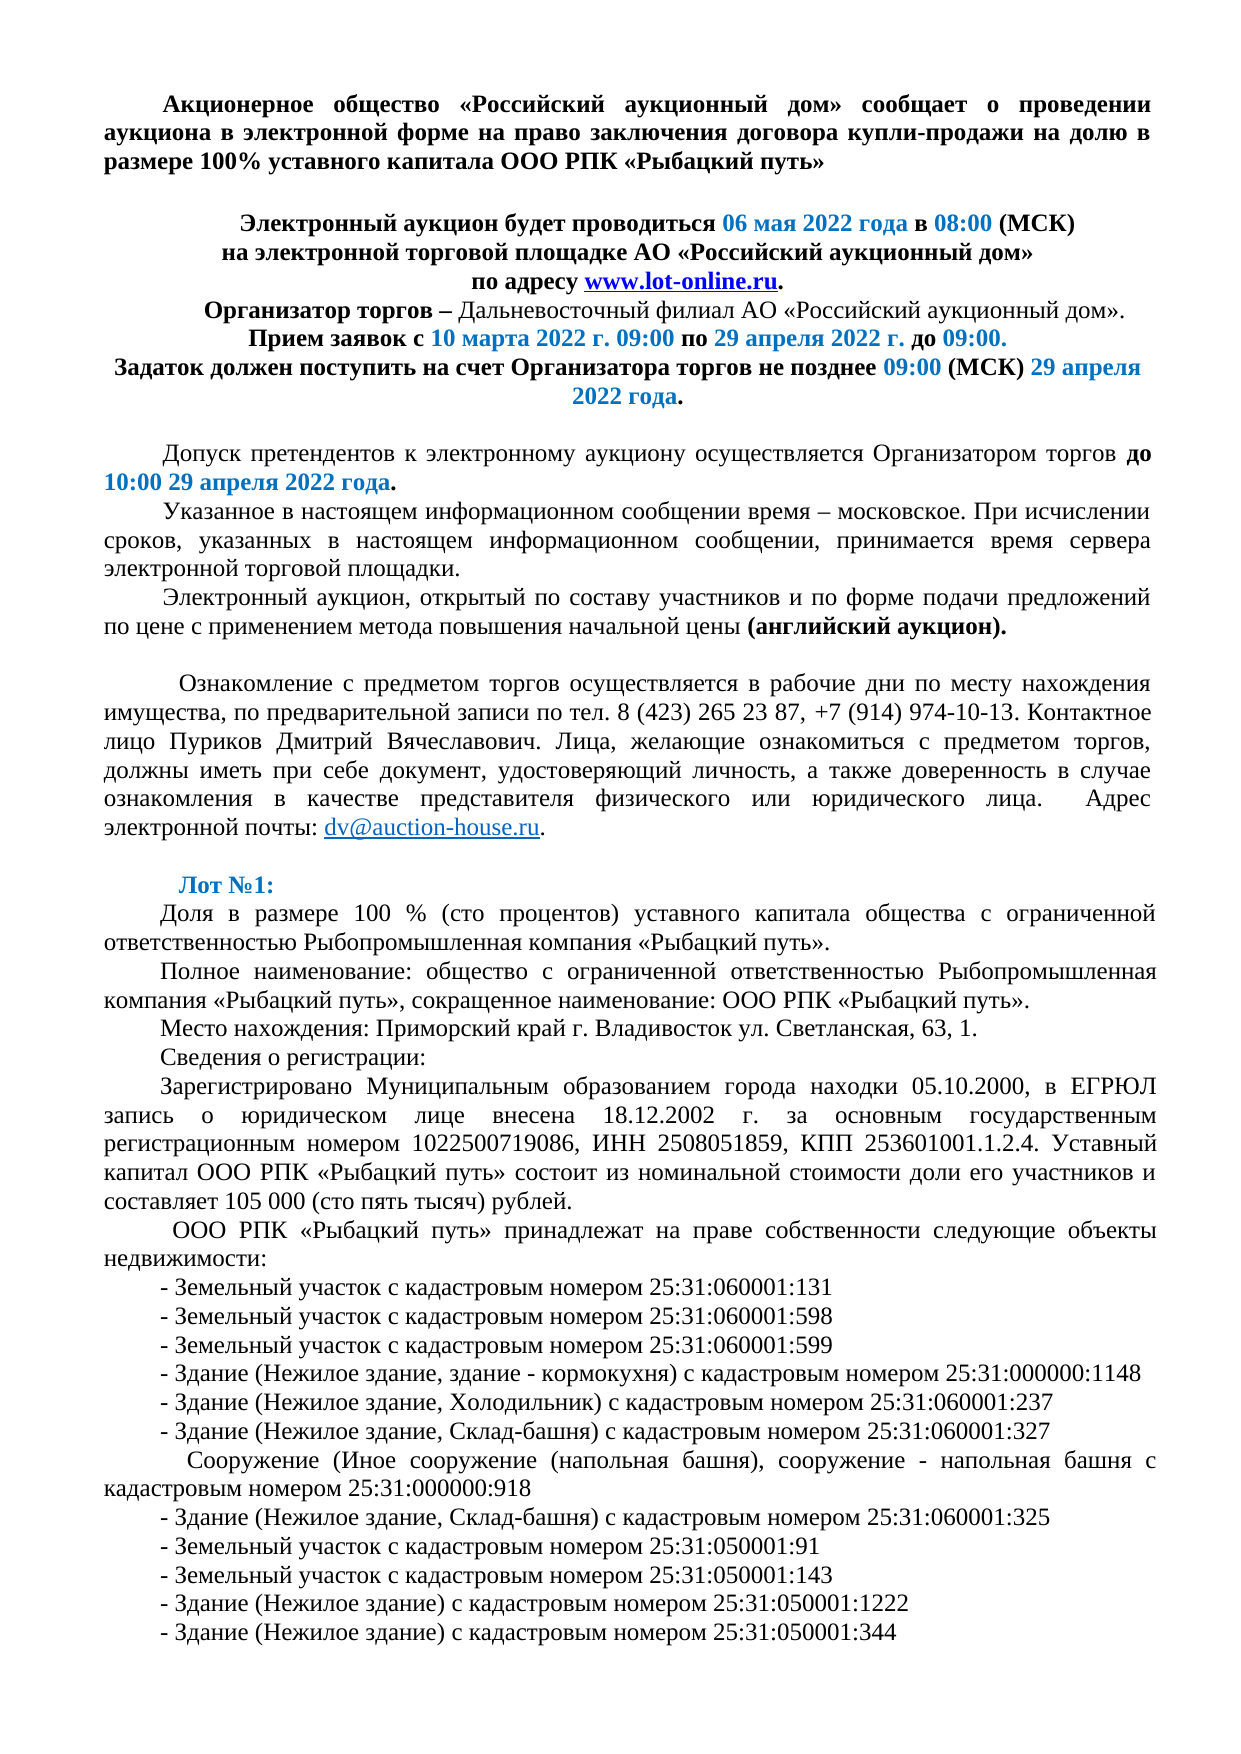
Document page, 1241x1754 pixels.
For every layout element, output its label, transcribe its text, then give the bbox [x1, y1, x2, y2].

text Сведения о регистрации: [103, 1042, 1157, 1071]
text ООО РПК «Рыбацкий путь» принадлежат на праве собственности следующие объекты недвижимости: [103, 1215, 1157, 1272]
text Допуск претендентов к электронному аукциону осуществляется Организатором торгов до 10:00 29 апреля 2022 года. [103, 438, 1152, 496]
text Зарегистрировано Муниципальным образованием города находки 05.10.2000, в ЕГРЮЛ запись о юридическом лице внесена 18.12.2002 г. за основным государственным регистрационным номером 1022500719086, ИНН 2508051859, КПП 253601001.1.2.4. Уставный капитал ООО РПК «Рыбацкий путь» состоит из номинальной стоимости доли его участников и составляет 105 000 (сто пять тысяч) рублей. [103, 1071, 1157, 1215]
text Акционерное общество «Российский аукционный дом» сообщает о проведении аукциона в электронной форме на право заключения договора купли-продажи на долю в размере 100% уставного капитала ООО РПК «Рыбацкий путь» [103, 89, 1152, 175]
text Лот №1: [103, 870, 1152, 898]
text Организатор торгов – Дальневосточный филиал АО «Российский аукционный дом». [103, 295, 1152, 323]
text - Земельный участок с кадастровым номером 25:31:050001:91 [103, 1531, 1157, 1560]
text - Здание (Нежилое здание, Холодильник) с кадастровым номером 25:31:060001:237 [103, 1387, 1157, 1416]
text - Земельный участок с кадастровым номером 25:31:050001:143 [103, 1560, 1157, 1588]
text - Здание (Нежилое здание, здание - кормокухня) с кадастровым номером 25:31:000000:1148 [103, 1358, 1157, 1387]
text - Здание (Нежилое здание) с кадастровым номером 25:31:050001:344 [103, 1617, 1157, 1646]
text Доля в размере 100 % (сто процентов) уставного капитала общества с ограниченной ответственностью Рыбопромышленная компания «Рыбацкий путь». [103, 898, 1157, 956]
text Сооружение (Иное сооружение (напольная башня), сооружение - напольная башня с кадастровым номером 25:31:000000:918 [103, 1445, 1157, 1502]
text - Здание (Нежилое здание, Склад-башня) с кадастровым номером 25:31:060001:325 [103, 1502, 1157, 1531]
text Электронный аукцион, открытый по составу участников и по форме подачи предложений по цене с применением метода повышения начальной цены (английский аукцион). [103, 582, 1152, 640]
text Прием заявок с 10 марта 2022 г. 09:00 по 29 апреля 2022 г. до 09:00. [103, 323, 1152, 352]
text Место нахождения: Приморский край г. Владивосток ул. Светланская, 63, 1. [103, 1013, 1157, 1042]
text на электронной торговой площадке АО «Российский аукционный дом» [103, 237, 1152, 266]
text Ознакомление с предметом торгов осуществляется в рабочие дни по месту нахождения имущества, по предварительной записи по тел. 8 (423) 265 23 87, +7 (914) 974-10-13. Контактное лицо Пуриков Дмитрий Вячеславович. Лица, желающие ознакомиться с предметом торгов, должны иметь при себе документ, удостоверяющий личность, а также доверенность в случае ознакомления в качестве представителя физического или юридического лица. Адрес электронной почты: dv@auction-house.ru. [103, 668, 1152, 841]
text Электронный аукцион будет проводиться 06 мая 2022 года в 08:00 (МСК) [103, 208, 1152, 237]
text Задаток должен поступить на счет Организатора торгов не позднее 09:00 (МСК) 29 апреля 2022 года. [103, 352, 1152, 410]
text Полное наименование: общество с ограниченной ответственностью Рыбопромышленная компания «Рыбацкий путь», сокращенное наименование: ООО РПК «Рыбацкий путь». [103, 956, 1157, 1013]
text - Здание (Нежилое здание) с кадастровым номером 25:31:050001:1222 [103, 1588, 1157, 1617]
text по адресу www.lot-online.ru. [103, 266, 1152, 295]
text - Земельный участок с кадастровым номером 25:31:060001:599 [103, 1330, 1157, 1358]
text - Земельный участок с кадастровым номером 25:31:060001:131 [103, 1272, 1157, 1301]
text - Земельный участок с кадастровым номером 25:31:060001:598 [103, 1301, 1157, 1330]
text Указанное в настоящем информационном сообщении время – московское. При исчислении сроков, указанных в настоящем информационном сообщении, принимается время сервера электронной торговой площадки. [103, 496, 1152, 582]
text - Здание (Нежилое здание, Склад-башня) с кадастровым номером 25:31:060001:327 [103, 1416, 1157, 1445]
